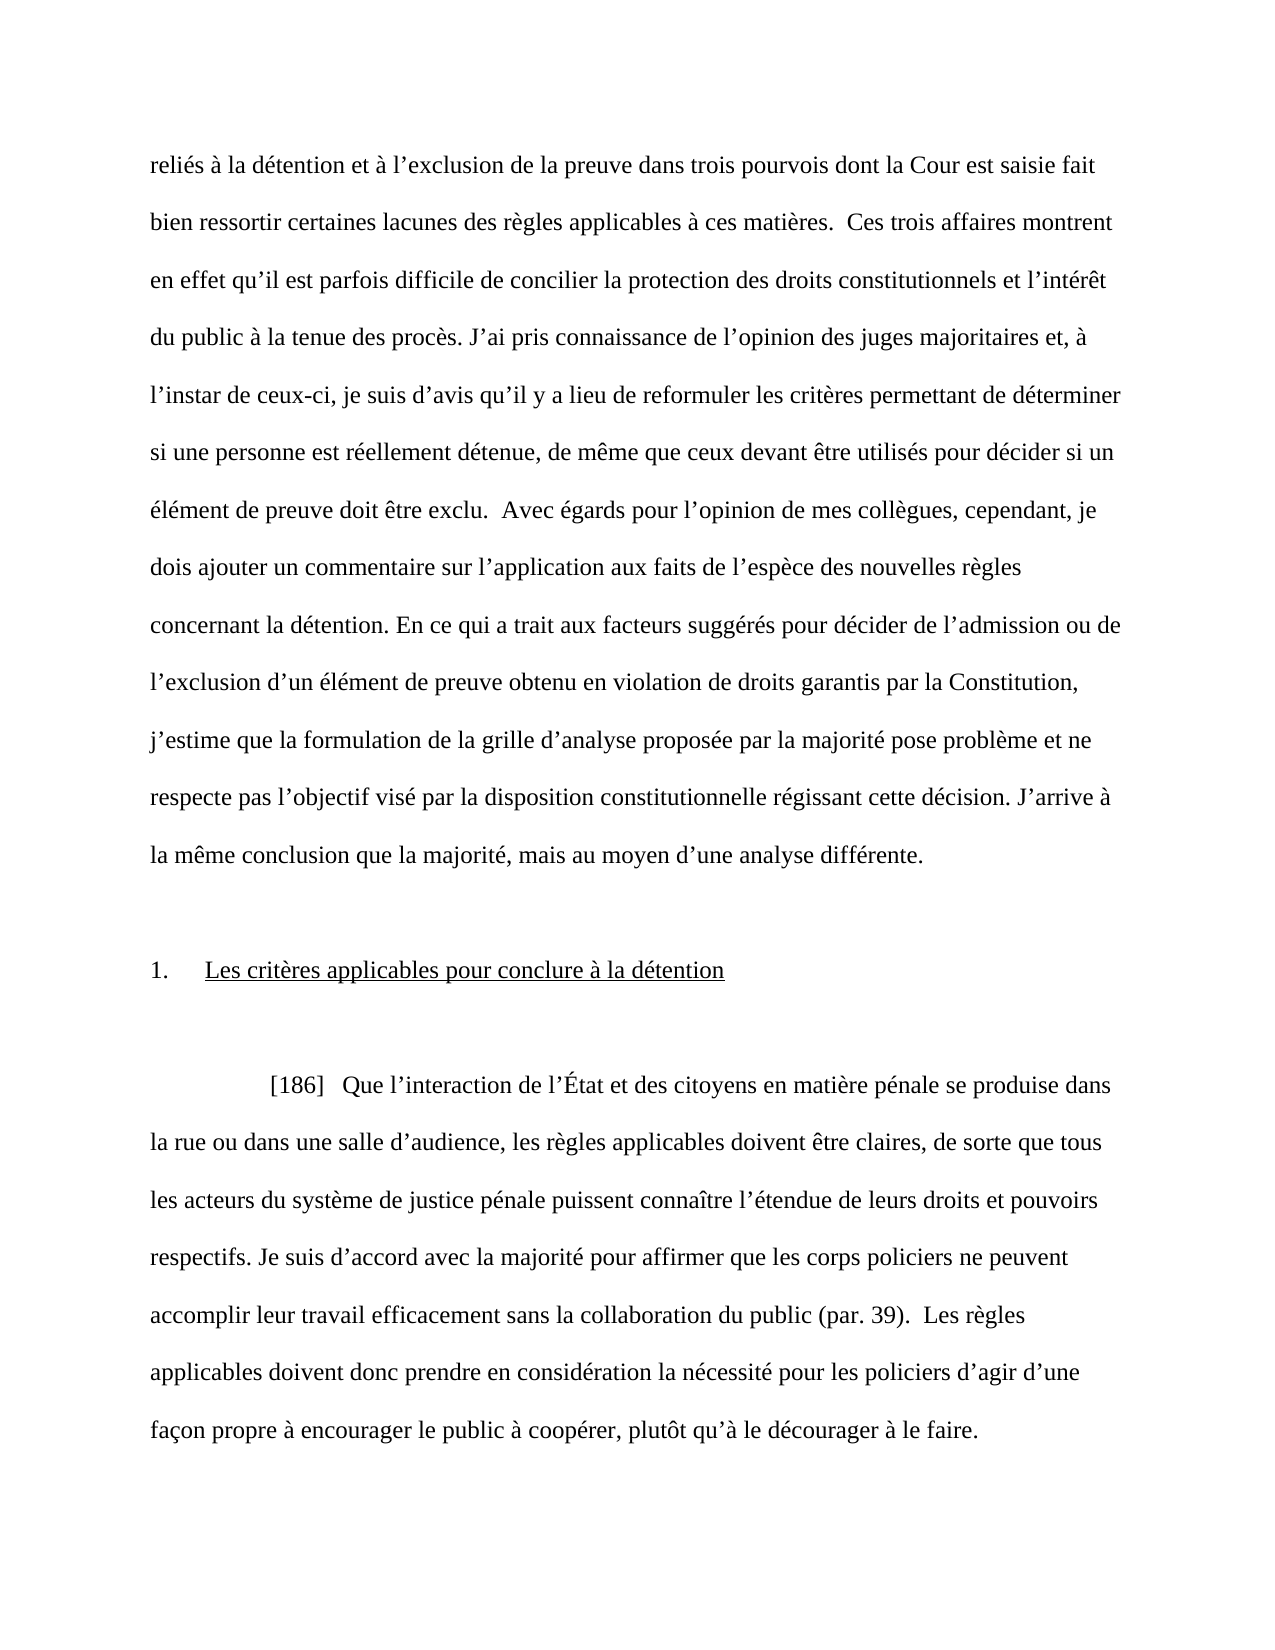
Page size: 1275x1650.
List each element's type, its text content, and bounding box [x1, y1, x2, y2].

text 1. Les critères applicables pour conclure à la détention [150, 955, 1125, 984]
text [150, 150, 1125, 869]
text Que l’interaction de l’État et des citoyens en matière pénale se produise dans la rue ou dans une salle d’audience, les règles applicables doivent être claires, de sorte que tous les acteurs du système de justice pénale puissent connaître l’étendue de leurs droits et pouvoirs respectifs. Je suis d’accord avec la majorité pour affirmer que les corps policiers ne peuvent accomplir leur travail efficacement sans la collaboration du public (par. 39). Les règles applicables doivent donc prendre en considération la nécessité pour les policiers d’agir d’une façon propre à encourager le public à coopérer, plutôt qu’à le décourager à le faire. [150, 1070, 1125, 1444]
